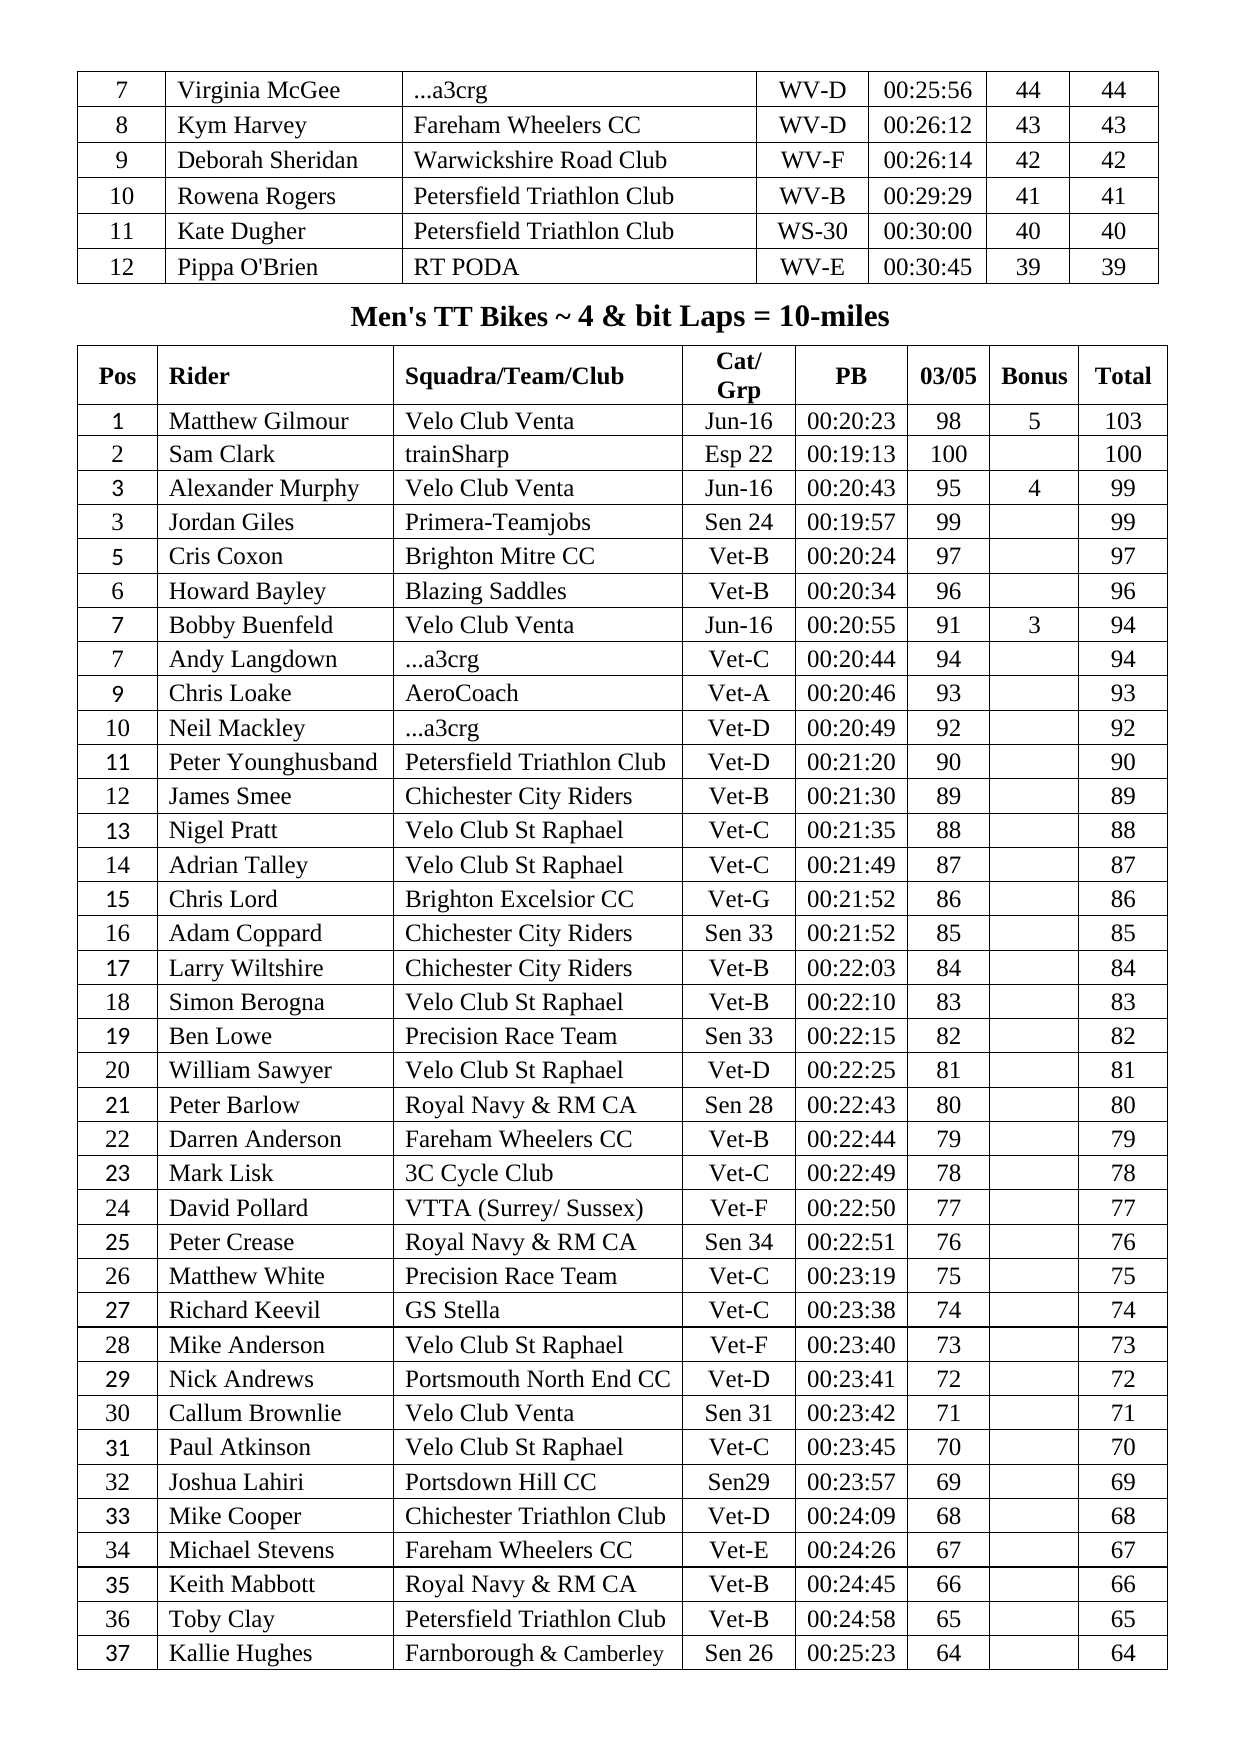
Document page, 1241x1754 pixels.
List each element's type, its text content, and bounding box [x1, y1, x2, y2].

table_cell 00:20:23 [796, 405, 907, 435]
table_cell WS-30 [757, 214, 868, 248]
table_cell 66 [1079, 1568, 1167, 1601]
table_cell Vet-C [683, 814, 795, 847]
table_cell Alexander Murphy [158, 471, 393, 504]
table_cell [990, 951, 1078, 984]
table_cell 3C Cycle Club [394, 1156, 682, 1189]
table_cell Nigel Pratt [158, 814, 393, 847]
table_cell 85 [1079, 916, 1167, 949]
table_cell 32 [78, 1465, 157, 1498]
table_cell Primera-Teamjobs [394, 505, 682, 538]
table_cell 87 [908, 848, 989, 881]
table_cell Vet-D [683, 1499, 795, 1532]
table_cell Petersfield Triathlon Club [394, 745, 682, 778]
table_header PB [796, 346, 907, 404]
table_cell Vet-B [683, 779, 795, 812]
table_cell Velo Club Venta [394, 608, 682, 641]
table_cell 8 [78, 107, 165, 142]
table_cell 00:23:40 [796, 1328, 907, 1361]
table_cell 00:20:55 [796, 608, 907, 641]
table_cell 94 [1079, 608, 1167, 641]
table_cell 3 [78, 471, 157, 504]
table_cell [990, 814, 1078, 847]
table_cell Peter Younghusband [158, 745, 393, 778]
table_cell Velo Club Venta [394, 471, 682, 504]
table_cell 10 [78, 711, 157, 744]
table_cell Larry Wiltshire [158, 951, 393, 984]
table_cell 00:22:50 [796, 1190, 907, 1224]
table_cell WV-B [757, 178, 868, 212]
table_cell 73 [1079, 1328, 1167, 1361]
table_cell 100 [908, 436, 989, 470]
table_cell 19 [78, 1019, 157, 1052]
table_cell Petersfield Triathlon Club [394, 1602, 682, 1635]
table_cell 75 [908, 1259, 989, 1292]
table_cell 94 [1079, 642, 1167, 675]
table_cell 98 [908, 405, 989, 435]
table_cell 27 [78, 1293, 157, 1326]
table_cell Chris Lord [158, 882, 393, 915]
table_cell 72 [908, 1362, 989, 1395]
table_cell [990, 574, 1078, 607]
table_cell 100 [1079, 436, 1167, 470]
table_cell 3 [990, 608, 1078, 641]
table_cell 7 [78, 608, 157, 641]
table_cell Vet-C [683, 642, 795, 675]
table_cell Toby Clay [158, 1602, 393, 1635]
table_cell [990, 1430, 1078, 1463]
table_cell 71 [908, 1396, 989, 1429]
table_cell Mark Lisk [158, 1156, 393, 1189]
table_cell Esp 22 [683, 436, 795, 470]
table_cell Callum Brownlie [158, 1396, 393, 1429]
table_cell Vet-B [683, 574, 795, 607]
table_cell 99 [1079, 471, 1167, 504]
table_cell 29 [78, 1362, 157, 1395]
table_cell 94 [908, 642, 989, 675]
table_cell 00:22:51 [796, 1225, 907, 1258]
table_cell 70 [908, 1430, 989, 1463]
table_cell 00:21:49 [796, 848, 907, 881]
table_cell 86 [908, 882, 989, 915]
table_cell 00:20:46 [796, 676, 907, 709]
table_cell 86 [1079, 882, 1167, 915]
table_cell [990, 1568, 1078, 1601]
table_cell Royal Navy & RM CA [394, 1568, 682, 1601]
table_cell 1 [78, 405, 157, 435]
table_cell 76 [908, 1225, 989, 1258]
table_cell 00:21:35 [796, 814, 907, 847]
table_cell 75 [1079, 1259, 1167, 1292]
table_cell WV-D [757, 107, 868, 142]
table_cell 103 [1079, 405, 1167, 435]
table_cell 00:19:57 [796, 505, 907, 538]
table_cell Vet-B [683, 1122, 795, 1155]
table_cell Vet-G [683, 882, 795, 915]
table_cell Deborah Sheridan [166, 143, 402, 177]
table_cell 16 [78, 916, 157, 949]
table_cell [990, 1156, 1078, 1189]
table_cell 72 [1079, 1362, 1167, 1395]
table_cell trainSharp [394, 436, 682, 470]
table_cell Brighton Excelsior CC [394, 882, 682, 915]
table_cell 11 [78, 745, 157, 778]
table_cell Royal Navy & RM CA [394, 1225, 682, 1258]
table_cell 93 [908, 676, 989, 709]
table_cell [990, 1190, 1078, 1224]
table_cell Fareham Wheelers CC [403, 107, 756, 142]
table_cell [990, 882, 1078, 915]
table_cell Sen 33 [683, 1019, 795, 1052]
table_cell 00:24:26 [796, 1533, 907, 1566]
table_cell 43 [987, 107, 1069, 142]
table_cell Neil Mackley [158, 711, 393, 744]
table_cell 00:21:30 [796, 779, 907, 812]
table_cell [990, 916, 1078, 949]
table_cell Mike Anderson [158, 1328, 393, 1361]
table_cell [990, 1122, 1078, 1155]
table_cell 00:23:41 [796, 1362, 907, 1395]
table_cell 42 [1070, 143, 1158, 177]
table_cell Peter Crease [158, 1225, 393, 1258]
table_cell Warwickshire Road Club [403, 143, 756, 177]
table_cell 79 [908, 1122, 989, 1155]
table_cell Vet-C [683, 848, 795, 881]
table_cell [990, 848, 1078, 881]
table_cell Joshua Lahiri [158, 1465, 393, 1498]
table_cell 99 [1079, 505, 1167, 538]
table_cell Paul Atkinson [158, 1430, 393, 1463]
table_cell [990, 1259, 1078, 1292]
table_cell Kallie Hughes [158, 1636, 393, 1669]
table_cell [990, 1533, 1078, 1566]
table_cell 96 [1079, 574, 1167, 607]
table_cell 00:23:57 [796, 1465, 907, 1498]
table_cell 67 [908, 1533, 989, 1566]
table_cell 00:21:20 [796, 745, 907, 778]
table_header Pos [78, 346, 157, 404]
table_cell Sen 26 [683, 1636, 795, 1669]
table_cell 00:20:44 [796, 642, 907, 675]
table_cell Vet-D [683, 1053, 795, 1087]
table_cell [990, 1019, 1078, 1052]
table_cell [990, 676, 1078, 709]
table_header Rider [158, 346, 393, 404]
table_cell 6 [78, 574, 157, 607]
table_cell 00:22:44 [796, 1122, 907, 1155]
table_cell Velo Club St Raphael [394, 985, 682, 1018]
table_cell Vet-E [683, 1533, 795, 1566]
table_cell 41 [1070, 178, 1158, 212]
table_cell 70 [1079, 1430, 1167, 1463]
table_cell WV-E [757, 249, 868, 283]
table_cell Brighton Mitre CC [394, 539, 682, 572]
table_cell [990, 779, 1078, 812]
table_cell Virginia McGee [166, 72, 402, 106]
table_cell Vet-C [683, 1156, 795, 1189]
table_cell 37 [78, 1636, 157, 1669]
table_cell 17 [78, 951, 157, 984]
table_cell Vet-C [683, 1259, 795, 1292]
table_cell Vet-D [683, 745, 795, 778]
table_cell [990, 505, 1078, 538]
table_cell 00:24:09 [796, 1499, 907, 1532]
table_cell 93 [1079, 676, 1167, 709]
table_cell 77 [1079, 1190, 1167, 1224]
table_cell 00:30:45 [869, 249, 986, 283]
table_cell 91 [908, 608, 989, 641]
table_cell 82 [908, 1019, 989, 1052]
table_cell 81 [908, 1053, 989, 1087]
table_cell RT PODA [403, 249, 756, 283]
table_cell 26 [78, 1259, 157, 1292]
table_cell 18 [78, 985, 157, 1018]
table_cell Chichester City Riders [394, 951, 682, 984]
table_cell William Sawyer [158, 1053, 393, 1087]
table_cell 9 [78, 676, 157, 709]
table_cell Sen 28 [683, 1088, 795, 1121]
table_cell 97 [908, 539, 989, 572]
table_cell Precision Race Team [394, 1259, 682, 1292]
table_cell Sen 24 [683, 505, 795, 538]
table_cell 00:19:13 [796, 436, 907, 470]
table_cell 15 [78, 882, 157, 915]
table_cell 7 [78, 642, 157, 675]
table_cell Vet-D [683, 711, 795, 744]
table_cell 90 [908, 745, 989, 778]
table_cell 00:20:43 [796, 471, 907, 504]
table_cell 00:23:19 [796, 1259, 907, 1292]
table_cell 00:29:29 [869, 178, 986, 212]
table_cell [990, 642, 1078, 675]
table_cell Howard Bayley [158, 574, 393, 607]
table_cell Velo Club Venta [394, 1396, 682, 1429]
table_cell Vet-B [683, 985, 795, 1018]
table_cell Vet-C [683, 1293, 795, 1326]
table_cell Matthew White [158, 1259, 393, 1292]
table_cell 84 [1079, 951, 1167, 984]
table_cell Ben Lowe [158, 1019, 393, 1052]
table_cell Sen 31 [683, 1396, 795, 1429]
table_cell 36 [78, 1602, 157, 1635]
table_cell 89 [1079, 779, 1167, 812]
table_cell Vet-B [683, 539, 795, 572]
table_header Total [1079, 346, 1167, 404]
table_cell Sen 34 [683, 1225, 795, 1258]
table_cell 28 [78, 1328, 157, 1361]
table_cell Chichester City Riders [394, 779, 682, 812]
table_cell 40 [987, 214, 1069, 248]
table_cell Velo Club St Raphael [394, 1430, 682, 1463]
table_cell Blazing Saddles [394, 574, 682, 607]
table_cell [990, 1053, 1078, 1087]
table_cell 00:22:43 [796, 1088, 907, 1121]
table_cell ...a3crg [394, 711, 682, 744]
table_cell 30 [78, 1396, 157, 1429]
table_cell 31 [78, 1430, 157, 1463]
table_cell 13 [78, 814, 157, 847]
table_cell 12 [78, 779, 157, 812]
table_cell [990, 1293, 1078, 1326]
table_cell 88 [1079, 814, 1167, 847]
table_cell 74 [1079, 1293, 1167, 1326]
table_cell Kym Harvey [166, 107, 402, 142]
table_cell Nick Andrews [158, 1362, 393, 1395]
table_cell AeroCoach [394, 676, 682, 709]
table_cell 44 [1070, 72, 1158, 106]
table_cell 85 [908, 916, 989, 949]
table_cell 66 [908, 1568, 989, 1601]
table_cell Vet-B [683, 1602, 795, 1635]
table_cell WV-D [757, 72, 868, 106]
table_cell 41 [987, 178, 1069, 212]
table_cell Petersfield Triathlon Club [403, 214, 756, 248]
table_cell Andy Langdown [158, 642, 393, 675]
table_cell 79 [1079, 1122, 1167, 1155]
table_cell Vet-B [683, 951, 795, 984]
table_cell [990, 436, 1078, 470]
table_cell 00:25:56 [869, 72, 986, 106]
table_cell Chichester Triathlon Club [394, 1499, 682, 1532]
table_cell Michael Stevens [158, 1533, 393, 1566]
table_cell 84 [908, 951, 989, 984]
table_cell 99 [908, 505, 989, 538]
table_cell 00:20:24 [796, 539, 907, 572]
table_cell 90 [1079, 745, 1167, 778]
table_cell 3 [78, 505, 157, 538]
table_cell 69 [908, 1465, 989, 1498]
table_cell 14 [78, 848, 157, 881]
table_cell Royal Navy & RM CA [394, 1088, 682, 1121]
table_cell [990, 1465, 1078, 1498]
table_cell 5 [78, 539, 157, 572]
table_cell 96 [908, 574, 989, 607]
table_cell 00:20:34 [796, 574, 907, 607]
table_cell 83 [1079, 985, 1167, 1018]
table_cell Matthew Gilmour [158, 405, 393, 435]
table_cell 68 [908, 1499, 989, 1532]
table_cell 43 [1070, 107, 1158, 142]
table_cell Petersfield Triathlon Club [403, 178, 756, 212]
table_cell 76 [1079, 1225, 1167, 1258]
table_cell Chichester City Riders [394, 916, 682, 949]
table_cell 33 [78, 1499, 157, 1532]
table_cell Cris Coxon [158, 539, 393, 572]
table_cell ...a3crg [394, 642, 682, 675]
table_cell Sen29 [683, 1465, 795, 1498]
table_cell 00:22:03 [796, 951, 907, 984]
table_cell Sen 33 [683, 916, 795, 949]
table_cell Portsmouth North End CC [394, 1362, 682, 1395]
table_cell [990, 1328, 1078, 1361]
table_cell 22 [78, 1122, 157, 1155]
table_cell 80 [1079, 1088, 1167, 1121]
table_cell [990, 1088, 1078, 1121]
table_cell 00:20:49 [796, 711, 907, 744]
table_cell 88 [908, 814, 989, 847]
table_cell 23 [78, 1156, 157, 1189]
table_cell Jordan Giles [158, 505, 393, 538]
table_cell ...a3crg [403, 72, 756, 106]
table_cell Chris Loake [158, 676, 393, 709]
table_cell Sam Clark [158, 436, 393, 470]
table_cell Velo Club St Raphael [394, 1053, 682, 1087]
table_cell Pippa O'Brien [166, 249, 402, 283]
table_cell [990, 1499, 1078, 1532]
table_cell GS Stella [394, 1293, 682, 1326]
table_cell [990, 1396, 1078, 1429]
table_cell 89 [908, 779, 989, 812]
table_cell 4 [990, 471, 1078, 504]
table_cell 00:23:45 [796, 1430, 907, 1463]
table_cell David Pollard [158, 1190, 393, 1224]
table_cell [990, 1225, 1078, 1258]
table_cell 42 [987, 143, 1069, 177]
table_cell Precision Race Team [394, 1019, 682, 1052]
text Men's TT Bikes ~ 4 & bit Laps = 10-miles [77, 297, 1163, 333]
table_cell Richard Keevil [158, 1293, 393, 1326]
table_cell Velo Club St Raphael [394, 848, 682, 881]
table_cell 97 [1079, 539, 1167, 572]
table_cell 11 [78, 214, 165, 248]
table_cell 65 [1079, 1602, 1167, 1635]
table_cell 44 [987, 72, 1069, 106]
table_cell 25 [78, 1225, 157, 1258]
table_cell 00:21:52 [796, 916, 907, 949]
table_cell Velo Club St Raphael [394, 1328, 682, 1361]
table_cell 64 [1079, 1636, 1167, 1669]
table_cell 00:23:42 [796, 1396, 907, 1429]
table_cell Peter Barlow [158, 1088, 393, 1121]
table_cell 73 [908, 1328, 989, 1361]
table_cell 12 [78, 249, 165, 283]
table_cell Adam Coppard [158, 916, 393, 949]
table_cell 80 [908, 1088, 989, 1121]
table_header Squadra/Team/Club [394, 346, 682, 404]
table_cell WV-F [757, 143, 868, 177]
table_cell 78 [1079, 1156, 1167, 1189]
table_cell [990, 1362, 1078, 1395]
table_cell 74 [908, 1293, 989, 1326]
table_cell 39 [987, 249, 1069, 283]
table_cell 00:24:58 [796, 1602, 907, 1635]
table_cell Velo Club Venta [394, 405, 682, 435]
table_cell Fareham Wheelers CC [394, 1533, 682, 1566]
table_cell 81 [1079, 1053, 1167, 1087]
table_cell 00:24:45 [796, 1568, 907, 1601]
table_cell 95 [908, 471, 989, 504]
table_cell 00:26:12 [869, 107, 986, 142]
table_header Bonus [990, 346, 1078, 404]
table_cell Darren Anderson [158, 1122, 393, 1155]
table_cell Velo Club St Raphael [394, 814, 682, 847]
table_cell 00:22:25 [796, 1053, 907, 1087]
table_cell 00:30:00 [869, 214, 986, 248]
table_cell 9 [78, 143, 165, 177]
table_cell 64 [908, 1636, 989, 1669]
table_cell 24 [78, 1190, 157, 1224]
table_cell 68 [1079, 1499, 1167, 1532]
table_cell Vet-C [683, 1430, 795, 1463]
table_cell [990, 1602, 1078, 1635]
table_cell [990, 745, 1078, 778]
table_cell 00:26:14 [869, 143, 986, 177]
table_cell 00:21:52 [796, 882, 907, 915]
table_cell Farnborough & Camberley [394, 1636, 682, 1669]
table_cell VTTA (Surrey/ Sussex) [394, 1190, 682, 1224]
table_cell Fareham Wheelers CC [394, 1122, 682, 1155]
table_cell Jun-16 [683, 471, 795, 504]
table_cell 35 [78, 1568, 157, 1601]
table_cell 00:23:38 [796, 1293, 907, 1326]
table_cell 00:22:10 [796, 985, 907, 1018]
table_cell Vet-D [683, 1362, 795, 1395]
table_cell 77 [908, 1190, 989, 1224]
table_header 03/05 [908, 346, 989, 404]
table_cell Adrian Talley [158, 848, 393, 881]
table_cell 65 [908, 1602, 989, 1635]
table_cell Keith Mabbott [158, 1568, 393, 1601]
table_cell 40 [1070, 214, 1158, 248]
table_cell 20 [78, 1053, 157, 1087]
table_cell Bobby Buenfeld [158, 608, 393, 641]
table_cell 69 [1079, 1465, 1167, 1498]
table_cell 83 [908, 985, 989, 1018]
table_cell 10 [78, 178, 165, 212]
table_cell Portsdown Hill CC [394, 1465, 682, 1498]
table_cell Vet-F [683, 1328, 795, 1361]
table_cell 00:22:49 [796, 1156, 907, 1189]
table_cell 87 [1079, 848, 1167, 881]
table_header Cat/Grp [683, 346, 795, 404]
table_cell 67 [1079, 1533, 1167, 1566]
table_cell 2 [78, 436, 157, 470]
table_cell Vet-F [683, 1190, 795, 1224]
table_cell Mike Cooper [158, 1499, 393, 1532]
table_cell Rowena Rogers [166, 178, 402, 212]
table_cell 71 [1079, 1396, 1167, 1429]
table_cell 21 [78, 1088, 157, 1121]
table_cell 00:25:23 [796, 1636, 907, 1669]
table_cell Vet-A [683, 676, 795, 709]
table_cell Jun-16 [683, 608, 795, 641]
table_cell [990, 985, 1078, 1018]
table_cell Kate Dugher [166, 214, 402, 248]
table_cell James Smee [158, 779, 393, 812]
table_cell 82 [1079, 1019, 1167, 1052]
table_cell 92 [908, 711, 989, 744]
table_cell [990, 1636, 1078, 1669]
table_cell Simon Berogna [158, 985, 393, 1018]
table_cell 7 [78, 72, 165, 106]
table_cell Vet-B [683, 1568, 795, 1601]
table_cell 78 [908, 1156, 989, 1189]
table_cell [990, 711, 1078, 744]
table_cell 92 [1079, 711, 1167, 744]
table_cell 00:22:15 [796, 1019, 907, 1052]
table_cell 39 [1070, 249, 1158, 283]
table_cell [990, 539, 1078, 572]
table_cell Jun-16 [683, 405, 795, 435]
table_cell 34 [78, 1533, 157, 1566]
table_cell 5 [990, 405, 1078, 435]
